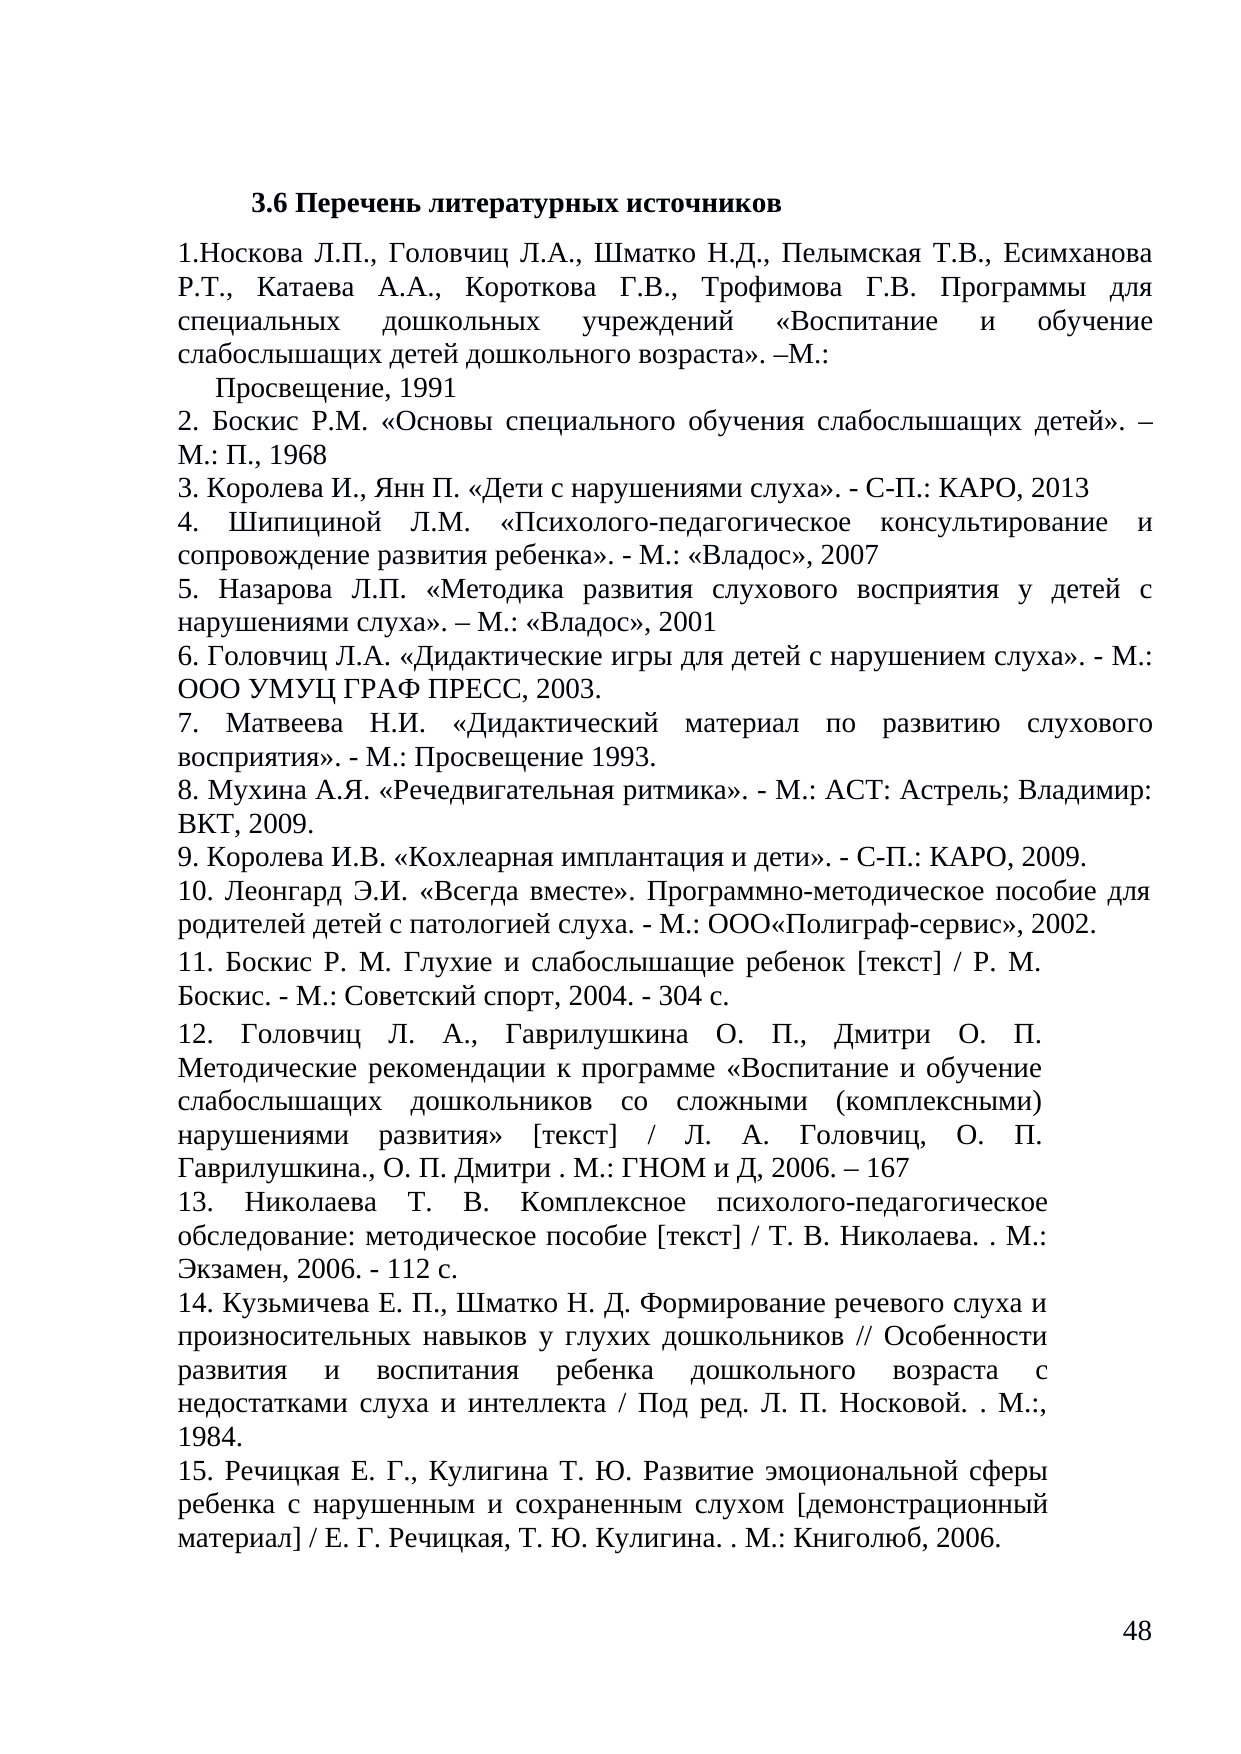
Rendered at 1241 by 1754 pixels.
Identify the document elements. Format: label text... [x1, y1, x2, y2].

text 15. Речицкая Е. Г., Кулигина Т. Ю. Развитие эмоциональной сферы ребенка с нарушенным и сохраненным слухом [демонстрационный материал] / Е. Г. Речицкая, Т. Ю. Кулигина. . М.: Книголюб, 2006. [177, 1453, 1049, 1553]
text 9. Королева И.В. «Кохлеарная имплантация и дети». - С-П.: КАРО, 2009. [177, 839, 1154, 873]
text 7. Матвеева Н.И. «Дидактический материал по развитию слухового восприятия». - М.: Просвещение 1993. [177, 705, 1154, 772]
text 13. Николаева Т. В. Комплексное психолого-педагогическое обследование: методическое пособие [текст] / Т. В. Николаева. . М.: Экзамен, 2006. - 112 с. [177, 1184, 1048, 1285]
text 6. Головчиц Л.А. «Дидактические игры для детей с нарушением слуха». - М.: ООО УМУЦ ГРАФ ПРЕСС, 2003. [177, 638, 1154, 705]
text 8. Мухина А.Я. «Речедвигательная ритмика». - М.: АСТ: Астрель; Владимир: ВКТ, 2009. [177, 772, 1154, 839]
text 5. Назарова Л.П. «Методика развития слухового восприятия у детей с нарушениями слуха». – М.: «Владос», 2001 [177, 571, 1154, 638]
text 4. Шипициной Л.М. «Психолого-педагогическое консультирование и сопровождение развития ребенка». - М.: «Владос», 2007 [177, 504, 1154, 571]
text 10. Леонгард Э.И. «Всегда вместе». Программно-методическое пособие для родителей детей с патологией слуха. - М.: ООО«Полиграф-сервис», 2002. [177, 873, 1152, 940]
text 14. Кузьмичева Е. П., Шматко Н. Д. Формирование речевого слуха и произносительных навыков у глухих дошкольников // Особенности развития и воспитания ребенка дошкольного возраста с недостатками слуха и интеллекта / Под ред. Л. П. Носковой. . М.:, 1984. [177, 1285, 1048, 1453]
text 1.Носкова Л.П., Головчиц Л.А., Шматко Н.Д., Пелымская Т.В., Есимханова Р.Т., Катаева А.А., Короткова Г.В., Трофимова Г.В. Программы для специальных дошкольных учреждений «Воспитание и обучение слабослышащих детей дошкольного возраста». –М.: [177, 236, 1154, 370]
text 11. Боскис Р. М. Глухие и слабослышащие ребенок [текст] / Р. М. Боскис. - М.: Советский спорт, 2004. - 304 с. [177, 944, 1043, 1012]
text 3. Королева И., Янн П. «Дети с нарушениями слуха». - С-П.: КАРО, 2013 [177, 470, 1154, 504]
text 2. Боскис Р.М. «Основы специального обучения слабослышащих детей». – М.: П., 1968 [177, 403, 1154, 470]
text 12. Головчиц Л. А., Гаврилушкина О. П., Дмитри О. П. Методические рекомендации к программе «Воспитание и обучение слабослышащих дошкольников со сложными (комплексными) нарушениями развития» [текст] / Л. А. Головчиц, О. П. Гаврилушкина., О. П. Дмитри . М.: ГНОМ и Д, 2006. – 167 [177, 1016, 1043, 1184]
list Просвещение, 1991 [215, 370, 1154, 403]
text 3.6 Перечень литературных источников [177, 185, 1152, 219]
